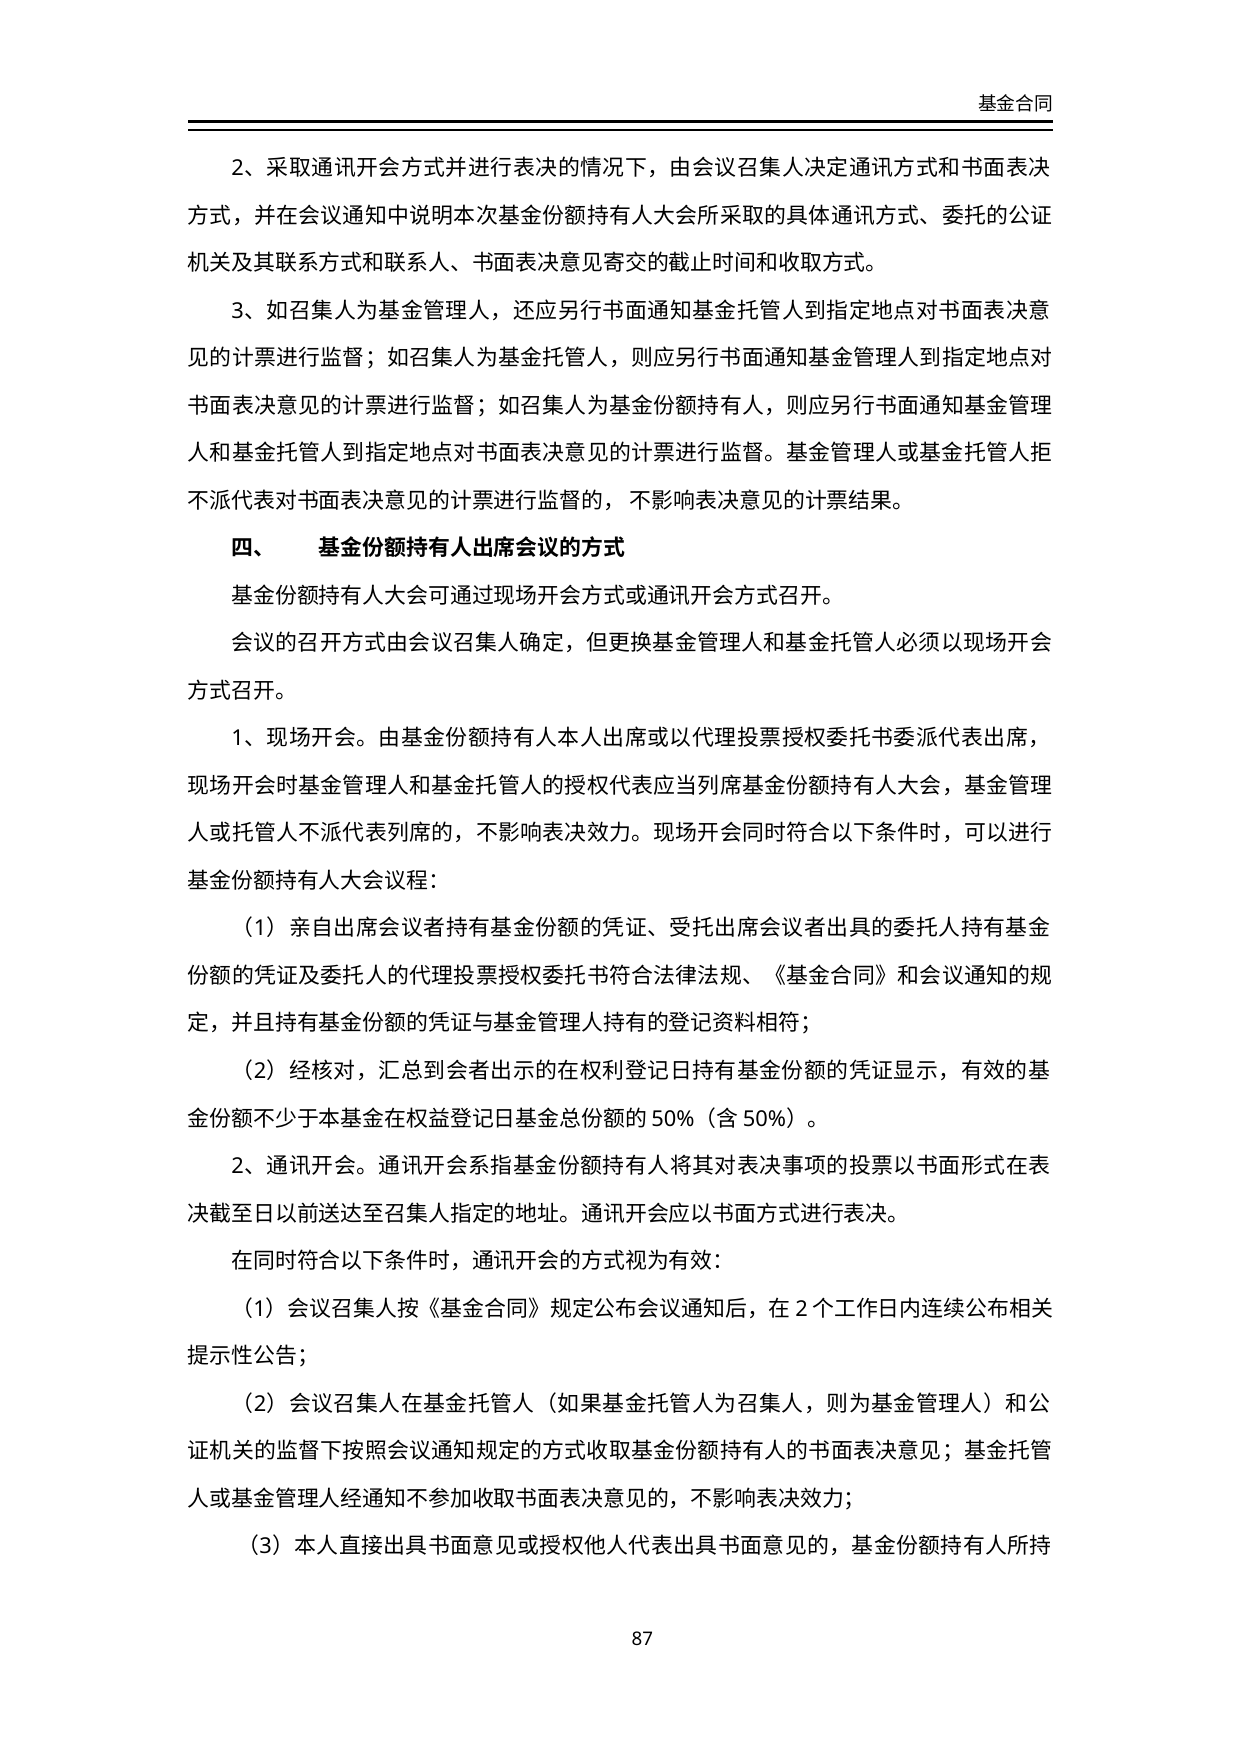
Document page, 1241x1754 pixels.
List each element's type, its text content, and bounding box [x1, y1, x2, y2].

text （1）亲自出席会议者持有基金份额的凭证、受托出席会议者出具的委托人持有基金份额的凭证及委托人的代理投票授权委托书符合法律法规、《基金合同》和会议通知的规定，并且持有基金份额的凭证与基金管理人持有的登记资料相符； [187, 910, 1053, 1037]
text 2、通讯开会。通讯开会系指基金份额持有人将其对表决事项的投票以书面形式在表决截至日以前送达至召集人指定的地址。通讯开会应以书面方式进行表决。 [187, 1148, 1053, 1227]
text 四、 基金份额持有人出席会议的方式 [187, 530, 1053, 562]
text 1、现场开会。由基金份额持有人本人出席或以代理投票授权委托书委派代表出席，现场开会时基金管理人和基金托管人的授权代表应当列席基金份额持有人大会，基金管理人或托管人不派代表列席的，不影响表决效力。现场开会同时符合以下条件时，可以进行基金份额持有人大会议程： [187, 720, 1053, 894]
text 会议的召开方式由会议召集人确定，但更换基金管理人和基金托管人必须以现场开会方式召开。 [187, 625, 1053, 704]
text 在同时符合以下条件时，通讯开会的方式视为有效： [187, 1243, 1053, 1275]
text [187, 1528, 1053, 1560]
text （2）会议召集人在基金托管人（如果基金托管人为召集人，则为基金管理人）和公证机关的监督下按照会议通知规定的方式收取基金份额持有人的书面表决意见；基金托管人或基金管理人经通知不参加收取书面表决意见的，不影响表决效力； [187, 1386, 1053, 1513]
text 2、采取通讯开会方式并进行表决的情况下，由会议召集人决定通讯方式和书面表决方式，并在会议通知中说明本次基金份额持有人大会所采取的具体通讯方式、委托的公证机关及其联系方式和联系人、书面表决意见寄交的截止时间和收取方式。 [187, 150, 1053, 277]
text 3、如召集人为基金管理人，还应另行书面通知基金托管人到指定地点对书面表决意见的计票进行监督；如召集人为基金托管人，则应另行书面通知基金管理人到指定地点对书面表决意见的计票进行监督；如召集人为基金份额持有人，则应另行书面通知基金管理人和基金托管人到指定地点对书面表决意见的计票进行监督。基金管理人或基金托管人拒不派代表对书面表决意见的计票进行监督的， 不影响表决意见的计票结果。 [187, 293, 1053, 514]
text （1）会议召集人按《基金合同》规定公布会议通知后，在2个工作日内连续公布相关提示性公告； [187, 1291, 1053, 1370]
text （2）经核对，汇总到会者出示的在权利登记日持有基金份额的凭证显示，有效的基金份额不少于本基金在权益登记日基金总份额的50%（含50%）。 [187, 1053, 1053, 1132]
text 基金份额持有人大会可通过现场开会方式或通讯开会方式召开。 [187, 578, 1053, 609]
